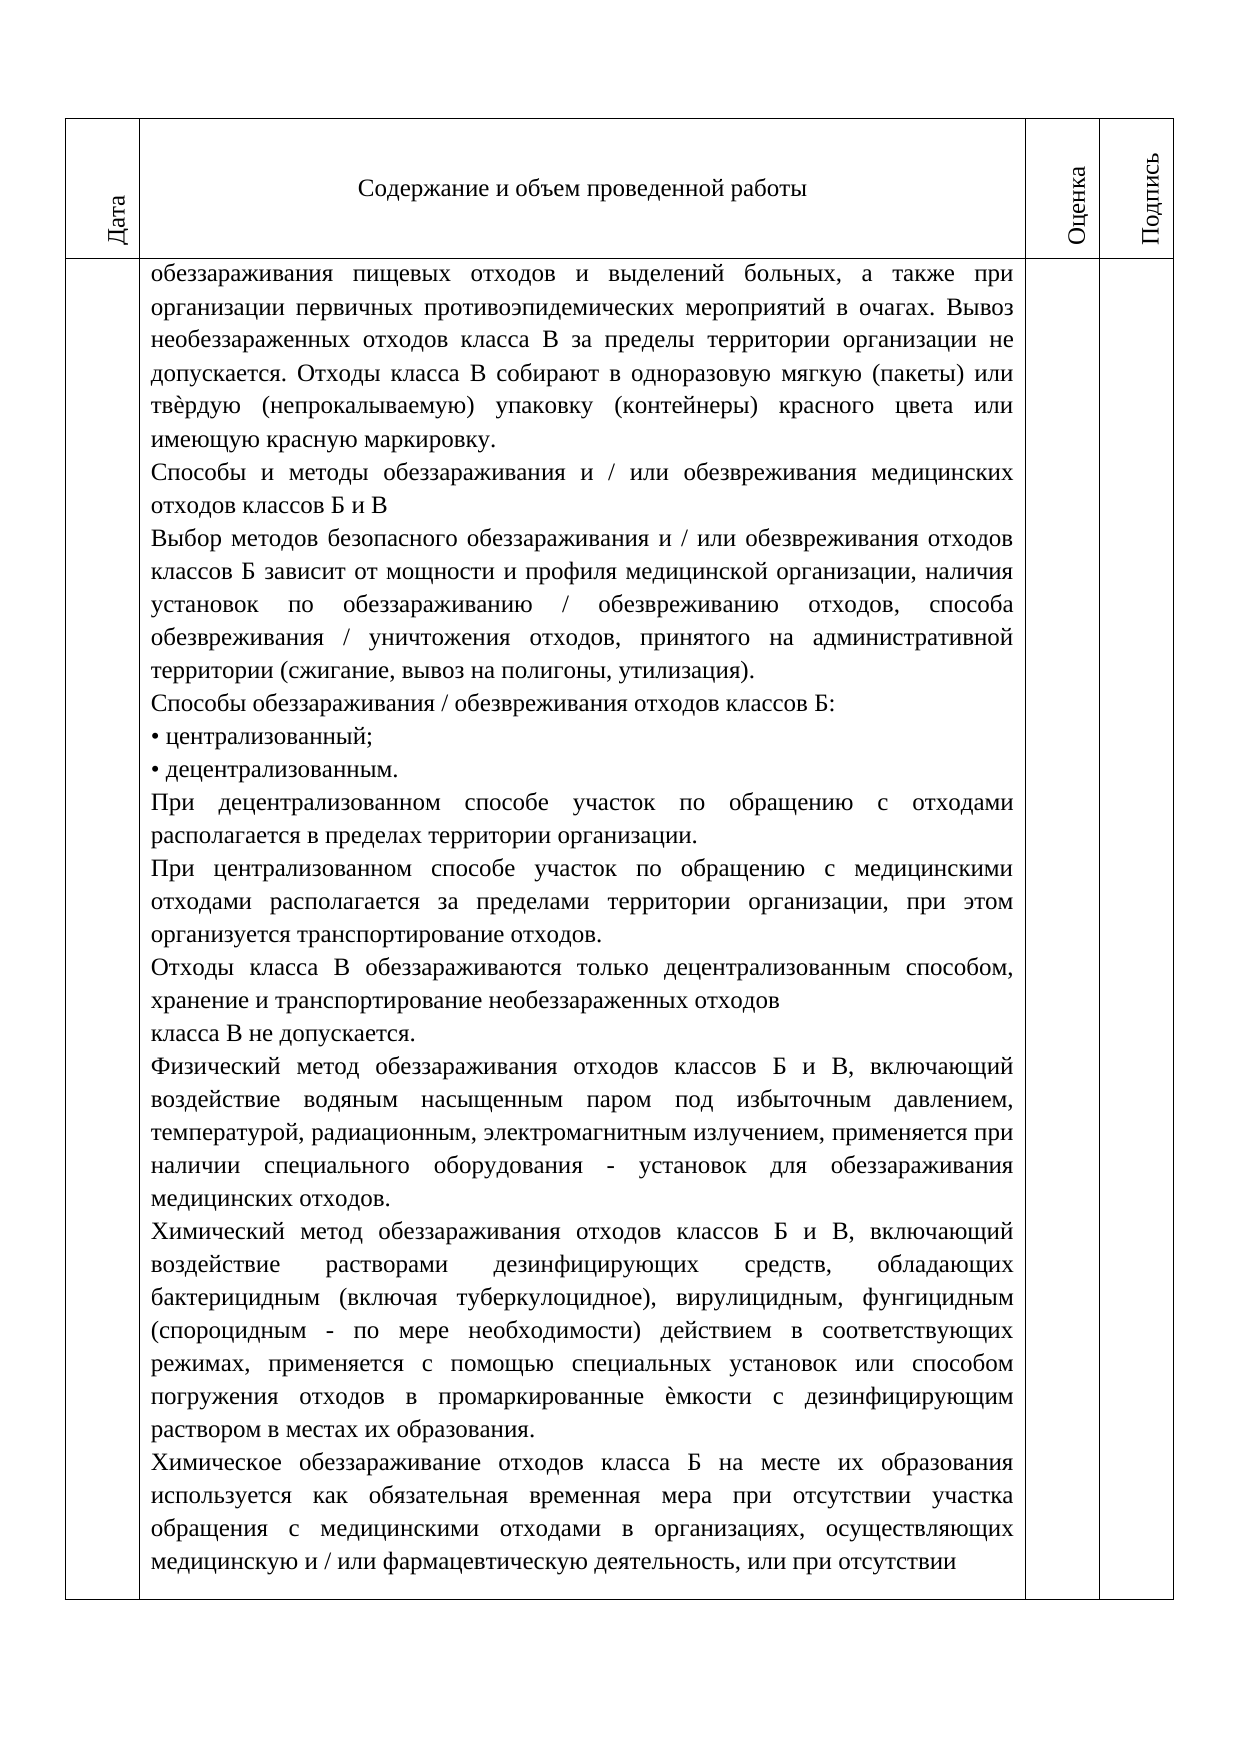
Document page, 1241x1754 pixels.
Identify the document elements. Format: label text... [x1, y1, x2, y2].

table_cell Подпись [1100, 119, 1173, 257]
table_cell [1100, 259, 1173, 1599]
table_cell Оценка [1026, 119, 1099, 257]
table_cell Содержание и объем проведенной работы [140, 119, 1025, 257]
table_cell [1026, 259, 1099, 1599]
table_cell [66, 259, 139, 1599]
table_cell обеззараживания пищевых отходов и выделений больных, а также при организации первичных противоэпидемических мероприятий в очагах. Вывоз необеззараженных отходов класса В за пределы территории организации не допускается. Отходы класса В собирают в одноразовую мягкую (пакеты) или твѐрдую (непрокалываемую) упаковку (контейнеры) красного цвета или имеющую красную маркировку. Способы и методы обеззараживания и / или обезвреживания медицинских отходов классов Б и В Выбор методов безопасного обеззараживания и / или обезвреживания отходов классов Б зависит от мощности и профиля медицинской организации, наличия установок по обеззараживанию / обезвреживанию отходов, способа обезвреживания / уничтожения отходов, принятого на административной территории (сжигание, вывоз на полигоны, утилизация). Способы обеззараживания / обезвреживания отходов классов Б: • централизованный; • децентрализованным. При децентрализованном способе участок по обращению с отходами располагается в пределах территории организации. При централизованном способе участок по обращению с медицинскими отходами располагается за пределами территории организации, при этом организуется транспортирование отходов. Отходы класса В обеззараживаются только децентрализованным способом, хранение и транспортирование необеззараженных отходов класса В не допускается. Физический метод обеззараживания отходов классов Б и В, включающий воздействие водяным насыщенным паром под избыточным давлением, температурой, радиационным, электромагнитным излучением, применяется при наличии специального оборудования - установок для обеззараживания медицинских отходов. Химический метод обеззараживания отходов классов Б и В, включающий воздействие растворами дезинфицирующих средств, обладающих бактерицидным (включая туберкулоцидное), вирулицидным, фунгицидным (спороцидным - по мере необходимости) действием в соответствующих режимах, применяется с помощью специальных установок или способом погружения отходов в промаркированные ѐмкости с дезинфицирующим раствором в местах их образования. Химическое обеззараживание отходов класса Б на месте их образования используется как обязательная временная мера при отсутствии участка обращения с медицинскими отходами в организациях, осуществляющих медицинскую и / или фармацевтическую деятельность, или при отсутствии [140, 259, 1025, 1599]
table_cell Дата [66, 119, 139, 257]
